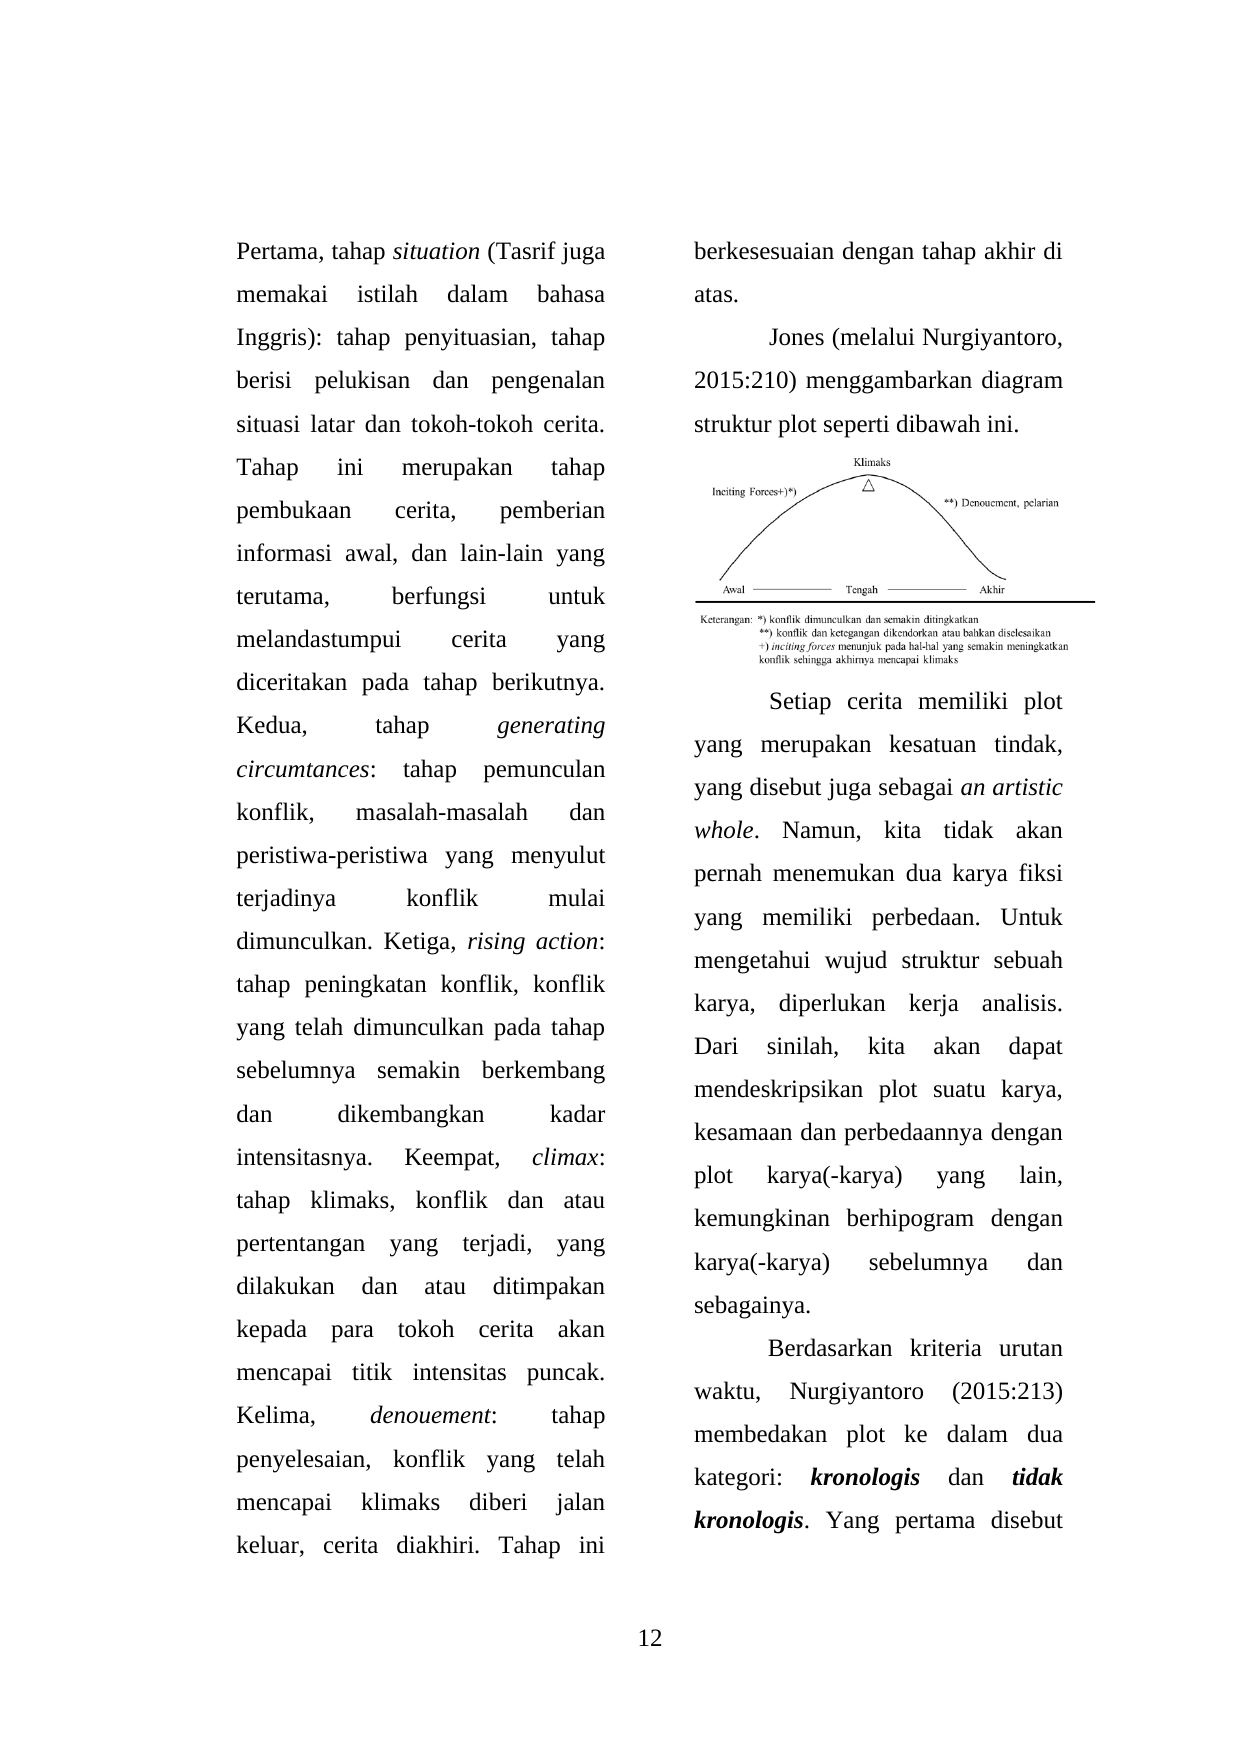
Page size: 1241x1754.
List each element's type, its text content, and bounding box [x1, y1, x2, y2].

picture [693, 451, 1096, 672]
list Jones (melalui Nurgiyantoro, 2015:210) menggambarkan diagram struktur plot seperti dibawah ini. [694, 322, 1063, 437]
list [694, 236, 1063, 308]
list Setiap cerita memiliki plot yang merupakan kesatuan tindak, yang disebut juga sebagai an artistic whole. Namun, kita tidak akan pernah menemukan dua karya fiksi yang memiliki perbedaan. Untuk mengetahui wujud struktur sebuah karya, diperlukan kerja analisis. Dari sinilah, kita akan dapat mendeskripsikan plot suatu karya, kesamaan dan perbedaannya dengan plot karya(-karya) yang lain, kemungkinan berhipogram dengan karya(-karya) sebelumnya dan sebagainya. [694, 686, 1063, 1318]
